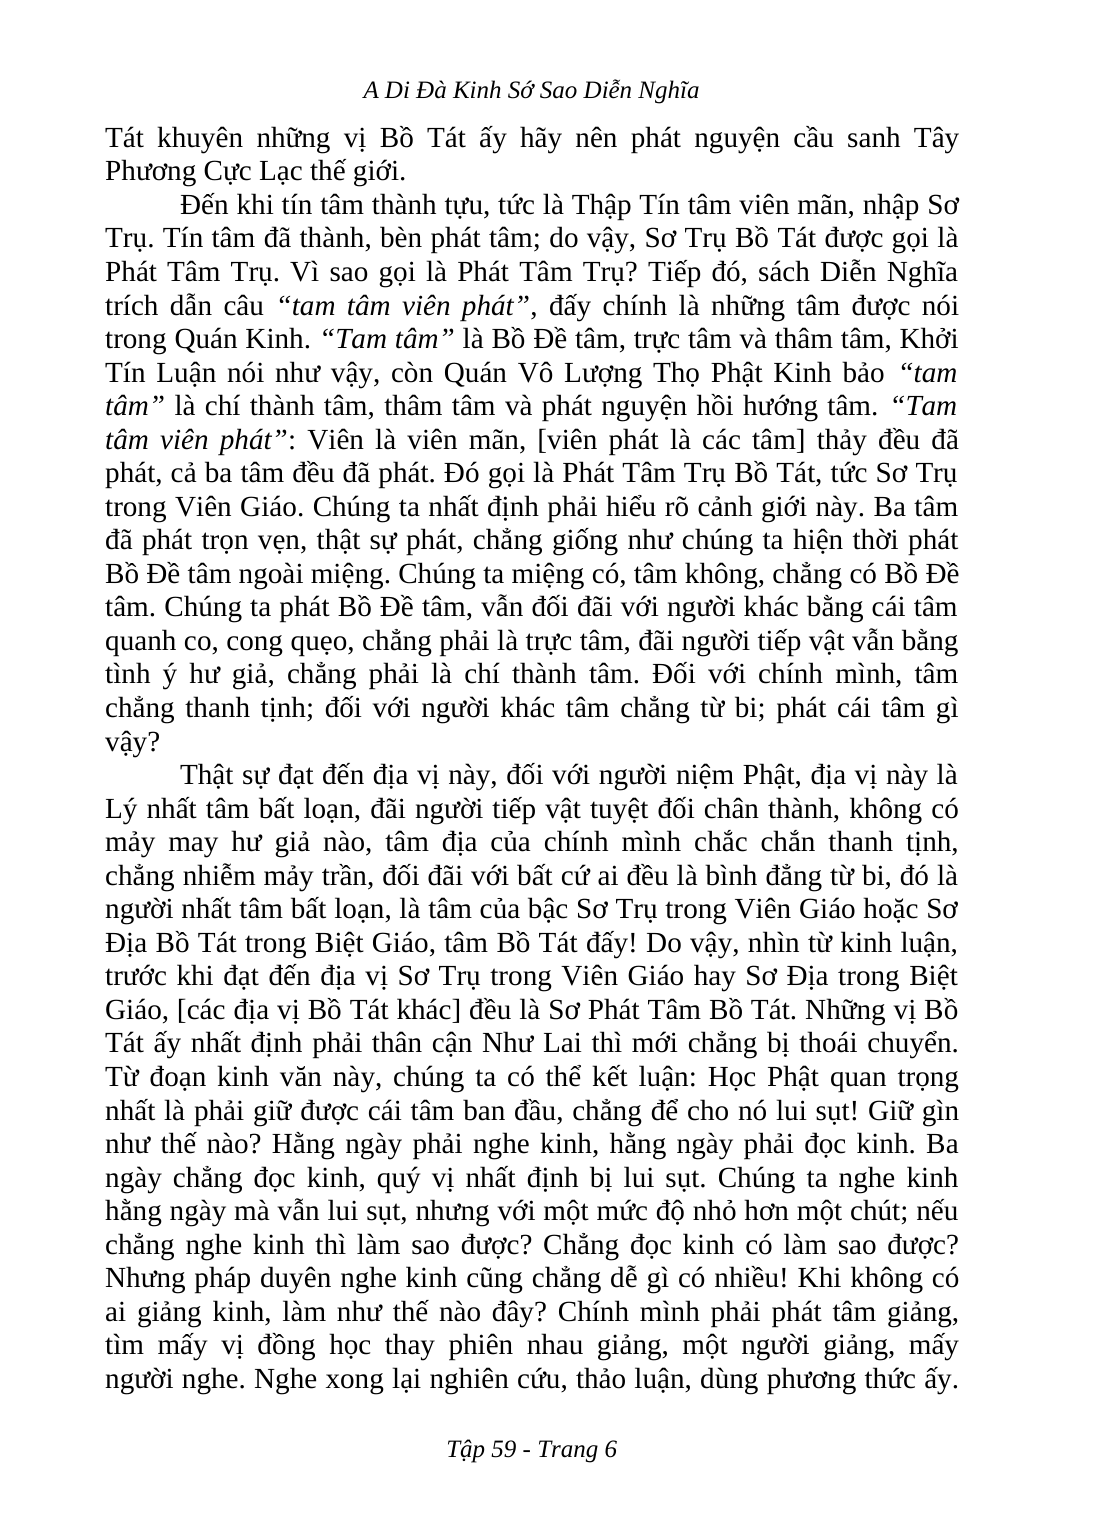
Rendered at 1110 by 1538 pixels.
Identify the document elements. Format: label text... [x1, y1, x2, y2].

text Đến khi tín tâm thành tựu, tức là Thập Tín tâm viên mãn, nhập Sơ Trụ. Tín tâm đã thành, bèn phát tâm; do vậy, Sơ Trụ Bồ Tát được gọi là Phát Tâm Trụ. Vì sao gọi là Phát Tâm Trụ? Tiếp đó, sách Diễn Nghĩa trích dẫn câu “tam tâm viên phát”, đấy chính là những tâm được nói trong Quán Kinh. “Tam tâm” là Bồ Đề tâm, trực tâm và thâm tâm, Khởi Tín Luận nói như vậy, còn Quán Vô Lượng Thọ Phật Kinh bảo “tam tâm” là chí thành tâm, thâm tâm và phát nguyện hồi hướng tâm. “Tam tâm viên phát”: Viên là viên mãn, [viên phát là các tâm] thảy đều đã phát, cả ba tâm đều đã phát. Đó gọi là Phát Tâm Trụ Bồ Tát, tức Sơ Trụ trong Viên Giáo. Chúng ta nhất định phải hiểu rõ cảnh giới này. Ba tâm đã phát trọn vẹn, thật sự phát, chẳng giống như chúng ta hiện thời phát Bồ Đề tâm ngoài miệng. Chúng ta miệng có, tâm không, chẳng có Bồ Đề tâm. Chúng ta phát Bồ Đề tâm, vẫn đối đãi với người khác bằng cái tâm quanh co, cong quẹo, chẳng phải là trực tâm, đãi người tiếp vật vẫn bằng tình ý hư giả, chẳng phải là chí thành tâm. Đối với chính mình, tâm chẳng thanh tịnh; đối với người khác tâm chẳng từ bi; phát cái tâm gì vậy? [105, 187, 960, 757]
